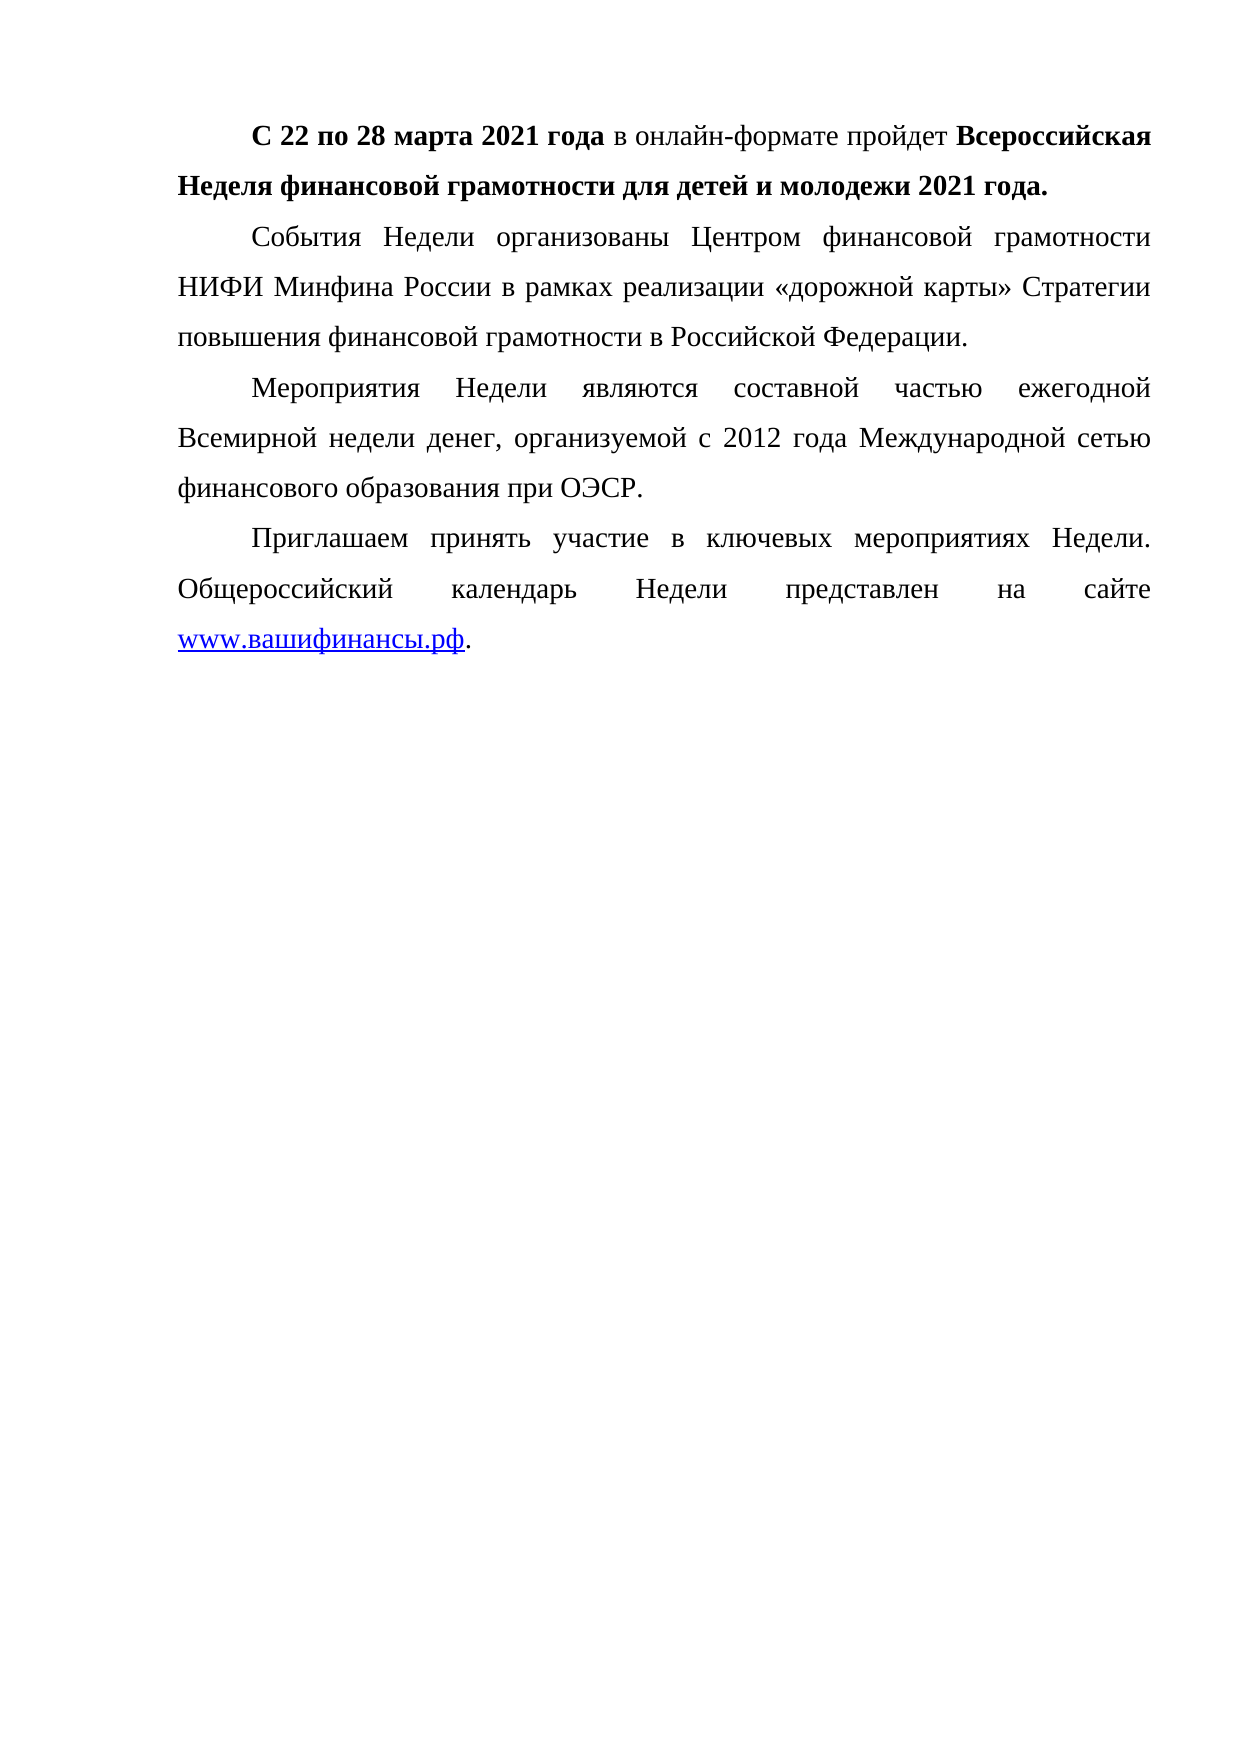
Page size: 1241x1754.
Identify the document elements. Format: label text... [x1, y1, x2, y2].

text С 22 по 28 марта 2021 года в онлайн-формате пройдет Всероссийская Неделя финансовой грамотности для детей и молодежи 2021 года. [177, 118, 1152, 202]
text Приглашаем принять участие в ключевых мероприятиях Недели. Общероссийский календарь Недели представлен на сайте www.вашифинансы.рф. [177, 521, 1152, 655]
text Мероприятия Недели являются составной частью ежегодной Всемирной недели денег, организуемой с 2012 года Международной сетью финансового образования при ОЭСР. [177, 370, 1152, 504]
text События Недели организованы Центром финансовой грамотности НИФИ Минфина России в рамках реализации «дорожной карты» Стратегии повышения финансовой грамотности в Российской Федерации. [177, 219, 1152, 353]
